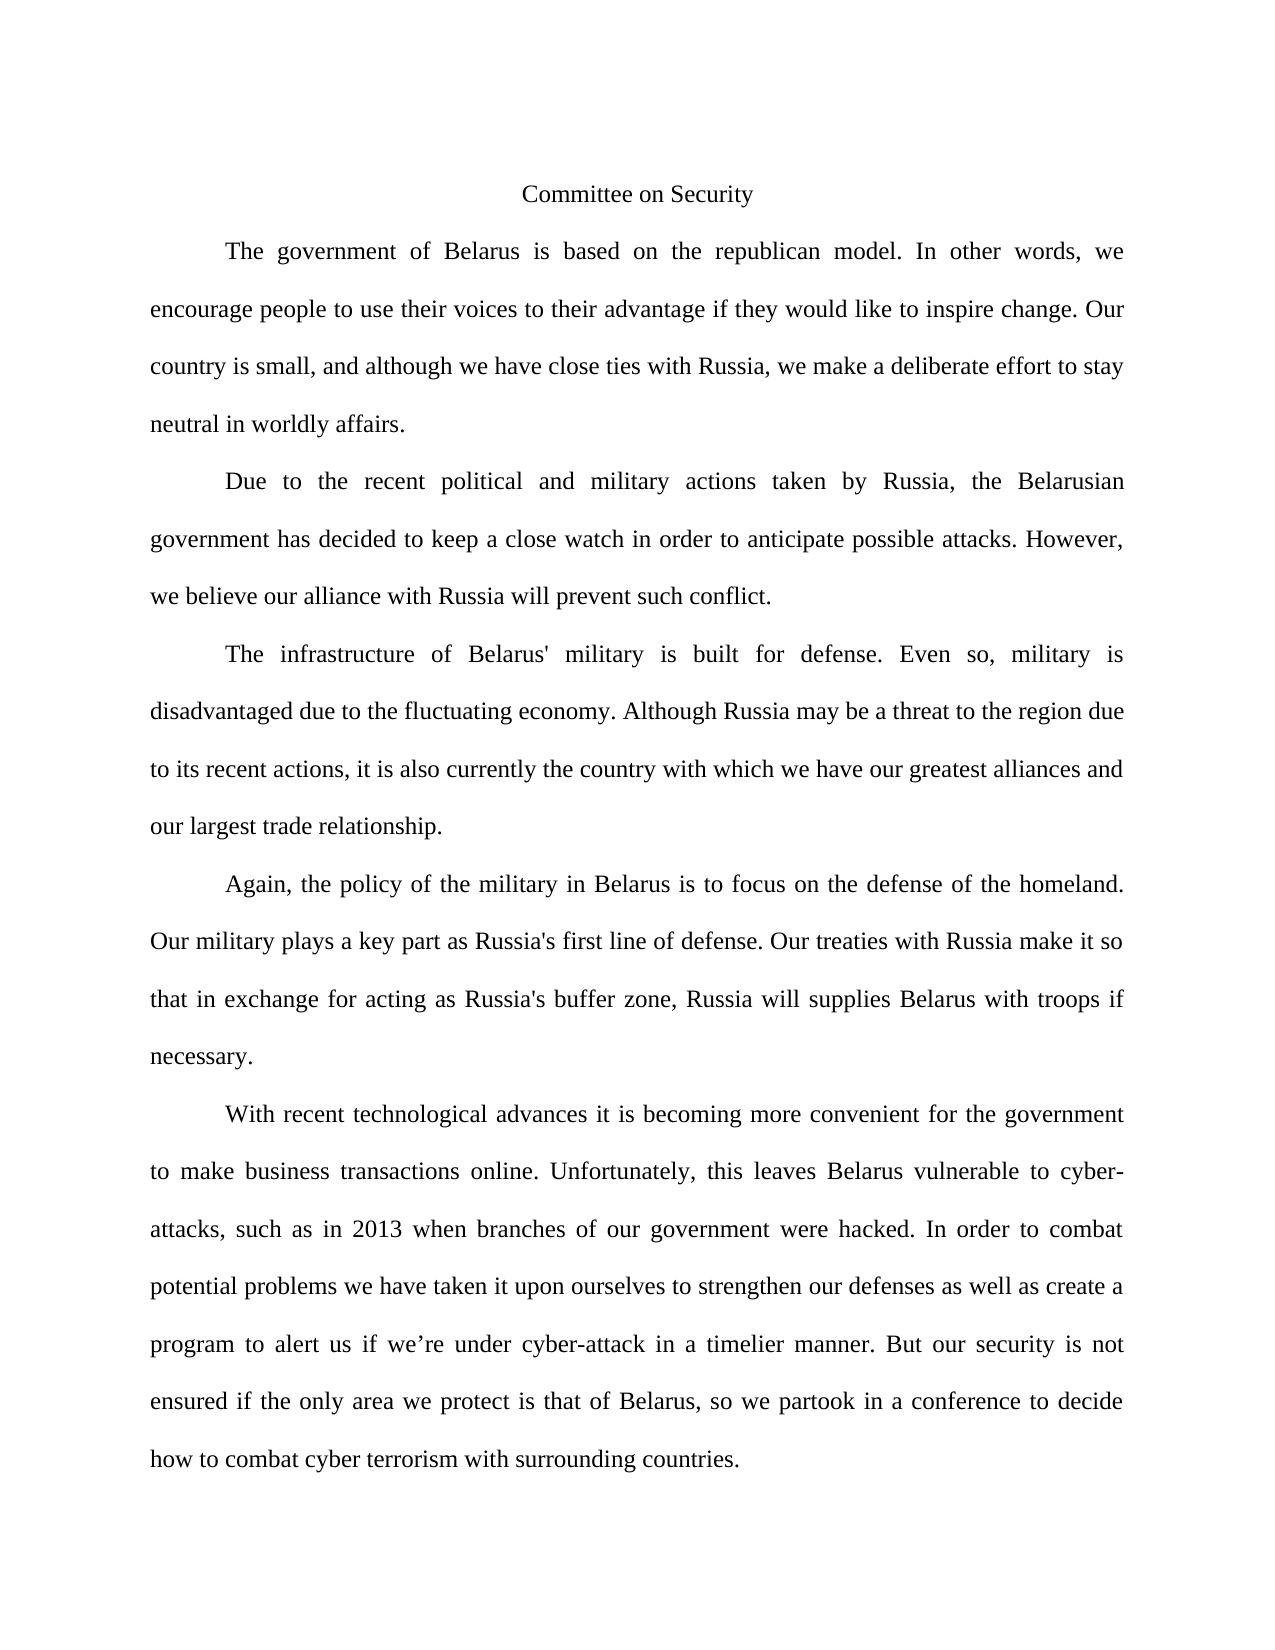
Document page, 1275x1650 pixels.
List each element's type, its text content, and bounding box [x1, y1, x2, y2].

text With recent technological advances it is becoming more convenient for the government to make business transactions online. Unfortunately, this leaves Belarus vulnerable to cyber-attacks, such as in 2013 when branches of our government were hacked. In order to combat potential problems we have taken it upon ourselves to strengthen our defenses as well as create a program to alert us if we’re under cyber-attack in a timelier manner. But our security is not ensured if the only area we protect is that of Belarus, so we partook in a conference to decide how to combat cyber terrorism with surrounding countries. [150, 1099, 1125, 1472]
text Due to the recent political and military actions taken by Russia, the Belarusian government has decided to keep a close watch in order to anticipate possible attacks. However, we believe our alliance with Russia will prevent such conflict. [150, 466, 1125, 610]
text The government of Belarus is based on the republican model. In other words, we encourage people to use their voices to their advantage if they would like to inspire change. Our country is small, and although we have close ties with Russia, we make a deliberate effort to stay neutral in worldly affairs. [150, 236, 1125, 437]
text The infrastructure of Belarus' military is built for defense. Even so, military is disadvantaged due to the fluctuating economy. Although Russia may be a threat to the region due to its recent actions, it is also currently the country with which we have our greatest alliances and our largest trade relationship. [150, 639, 1125, 840]
text Committee on Security [150, 179, 1125, 207]
text Again, the policy of the military in Belarus is to focus on the defense of the homeland. Our military plays a key part as Russia's first line of defense. Our treaties with Russia make it so that in exchange for acting as Russia's buffer zone, Russia will supplies Belarus with troops if necessary. [150, 869, 1125, 1070]
